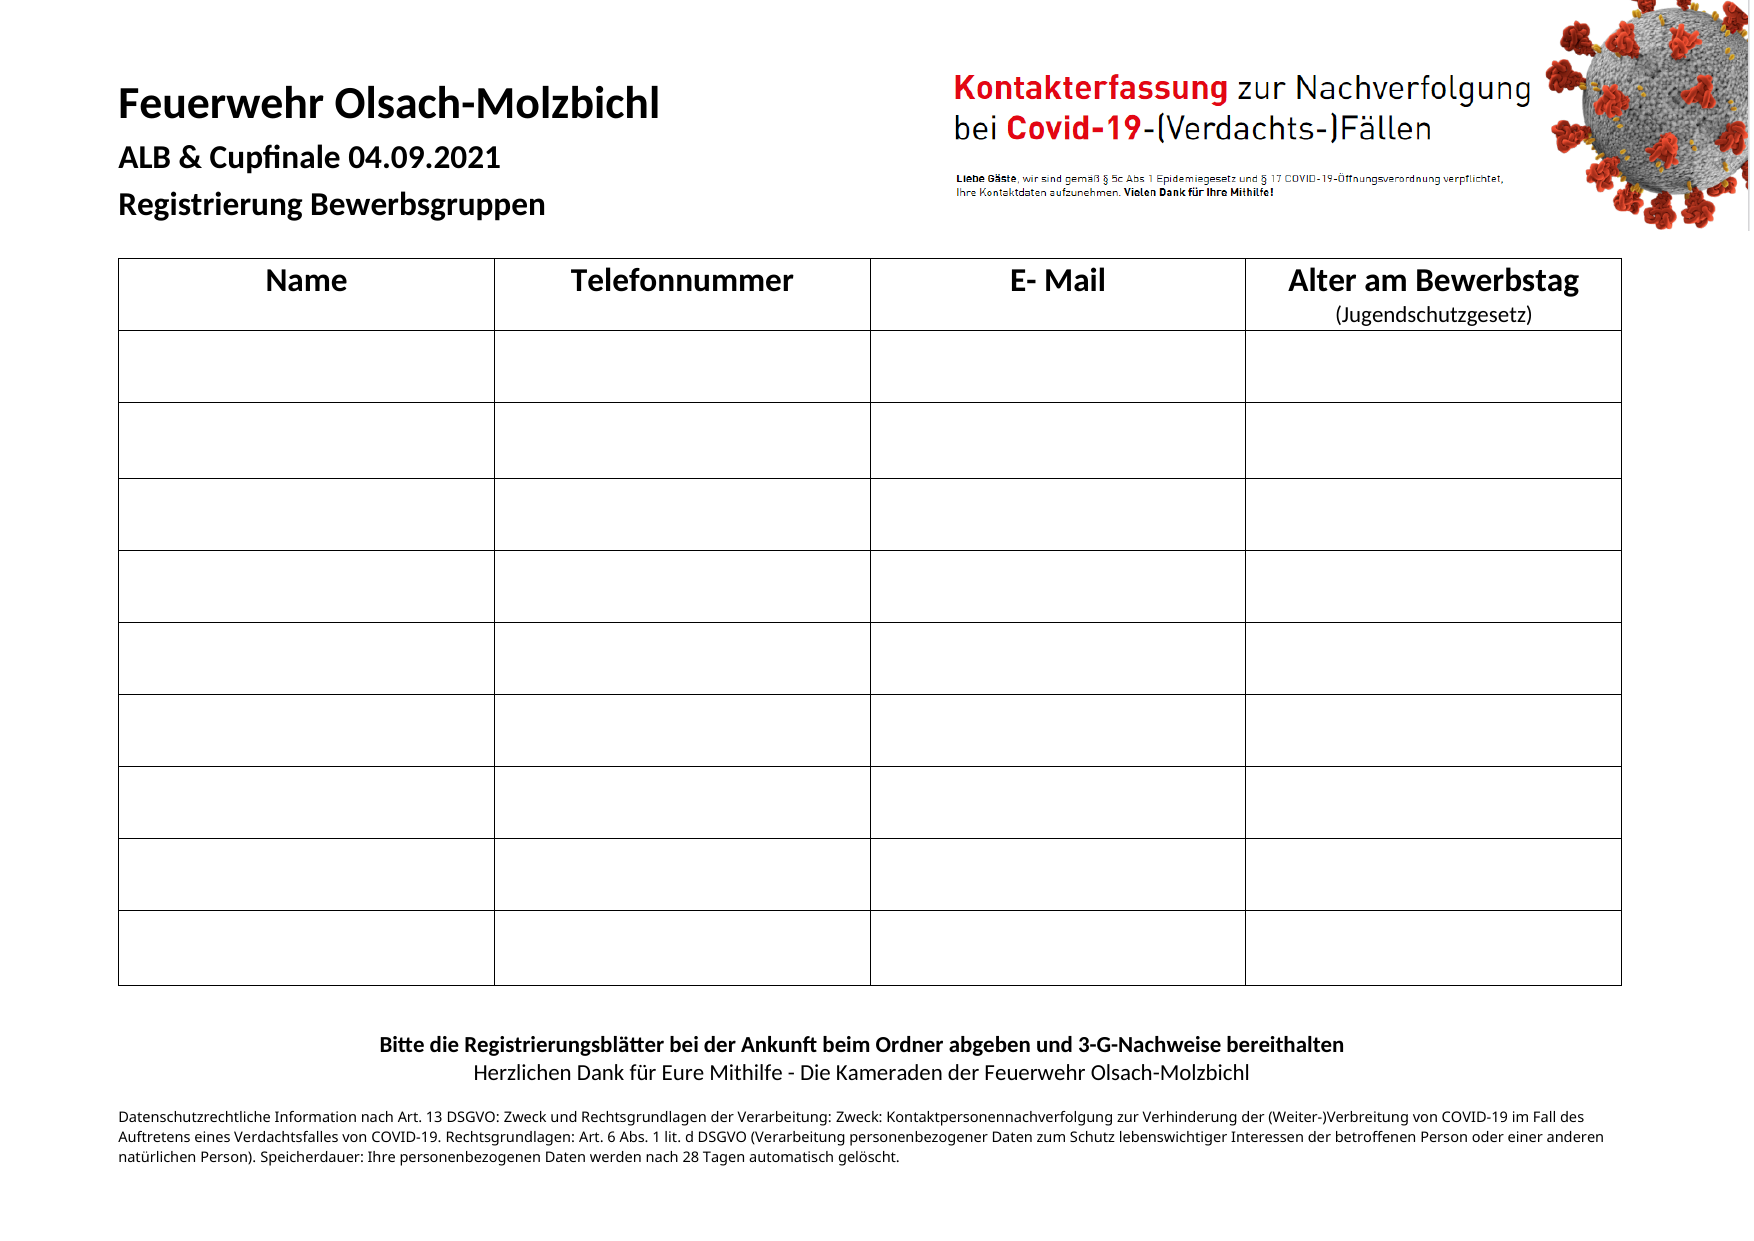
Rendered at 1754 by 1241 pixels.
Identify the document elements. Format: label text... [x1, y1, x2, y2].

table_cell [871, 479, 1245, 549]
table_cell [1246, 331, 1621, 402]
table_cell [495, 911, 870, 985]
table_cell [871, 551, 1245, 622]
table_cell [119, 403, 494, 477]
table_cell [495, 695, 870, 766]
table_header Telefonnummer [495, 259, 870, 330]
table_header Alter am Bewerbstag (Jugendschutzgesetz) [1246, 259, 1621, 330]
table_cell [119, 623, 494, 694]
table_header Name [119, 259, 494, 330]
table_cell [1246, 623, 1621, 694]
table_cell [1246, 551, 1621, 622]
table_cell [495, 331, 870, 402]
table_cell [119, 839, 494, 910]
table_cell [495, 479, 870, 549]
table_cell [495, 623, 870, 694]
table_cell [495, 403, 870, 477]
table_cell [495, 551, 870, 622]
table_cell [871, 695, 1245, 766]
picture [903, 0, 1749, 231]
table_cell [871, 403, 1245, 477]
table_cell [119, 767, 494, 838]
table_cell [119, 695, 494, 766]
table_cell [119, 911, 494, 985]
table_header E- Mail [871, 259, 1245, 330]
table_cell [871, 623, 1245, 694]
table_cell [1246, 767, 1621, 838]
table_cell [1246, 695, 1621, 766]
table_cell [1246, 911, 1621, 985]
table_cell [119, 331, 494, 402]
table_cell [871, 331, 1245, 402]
table_cell [1246, 839, 1621, 910]
table_cell [871, 839, 1245, 910]
table_cell [119, 479, 494, 549]
table_cell [871, 911, 1245, 985]
table_cell [1246, 479, 1621, 549]
table_cell [871, 767, 1245, 838]
table_cell [1246, 403, 1621, 477]
table_cell [119, 551, 494, 622]
table_cell [495, 839, 870, 910]
table_cell [495, 767, 870, 838]
